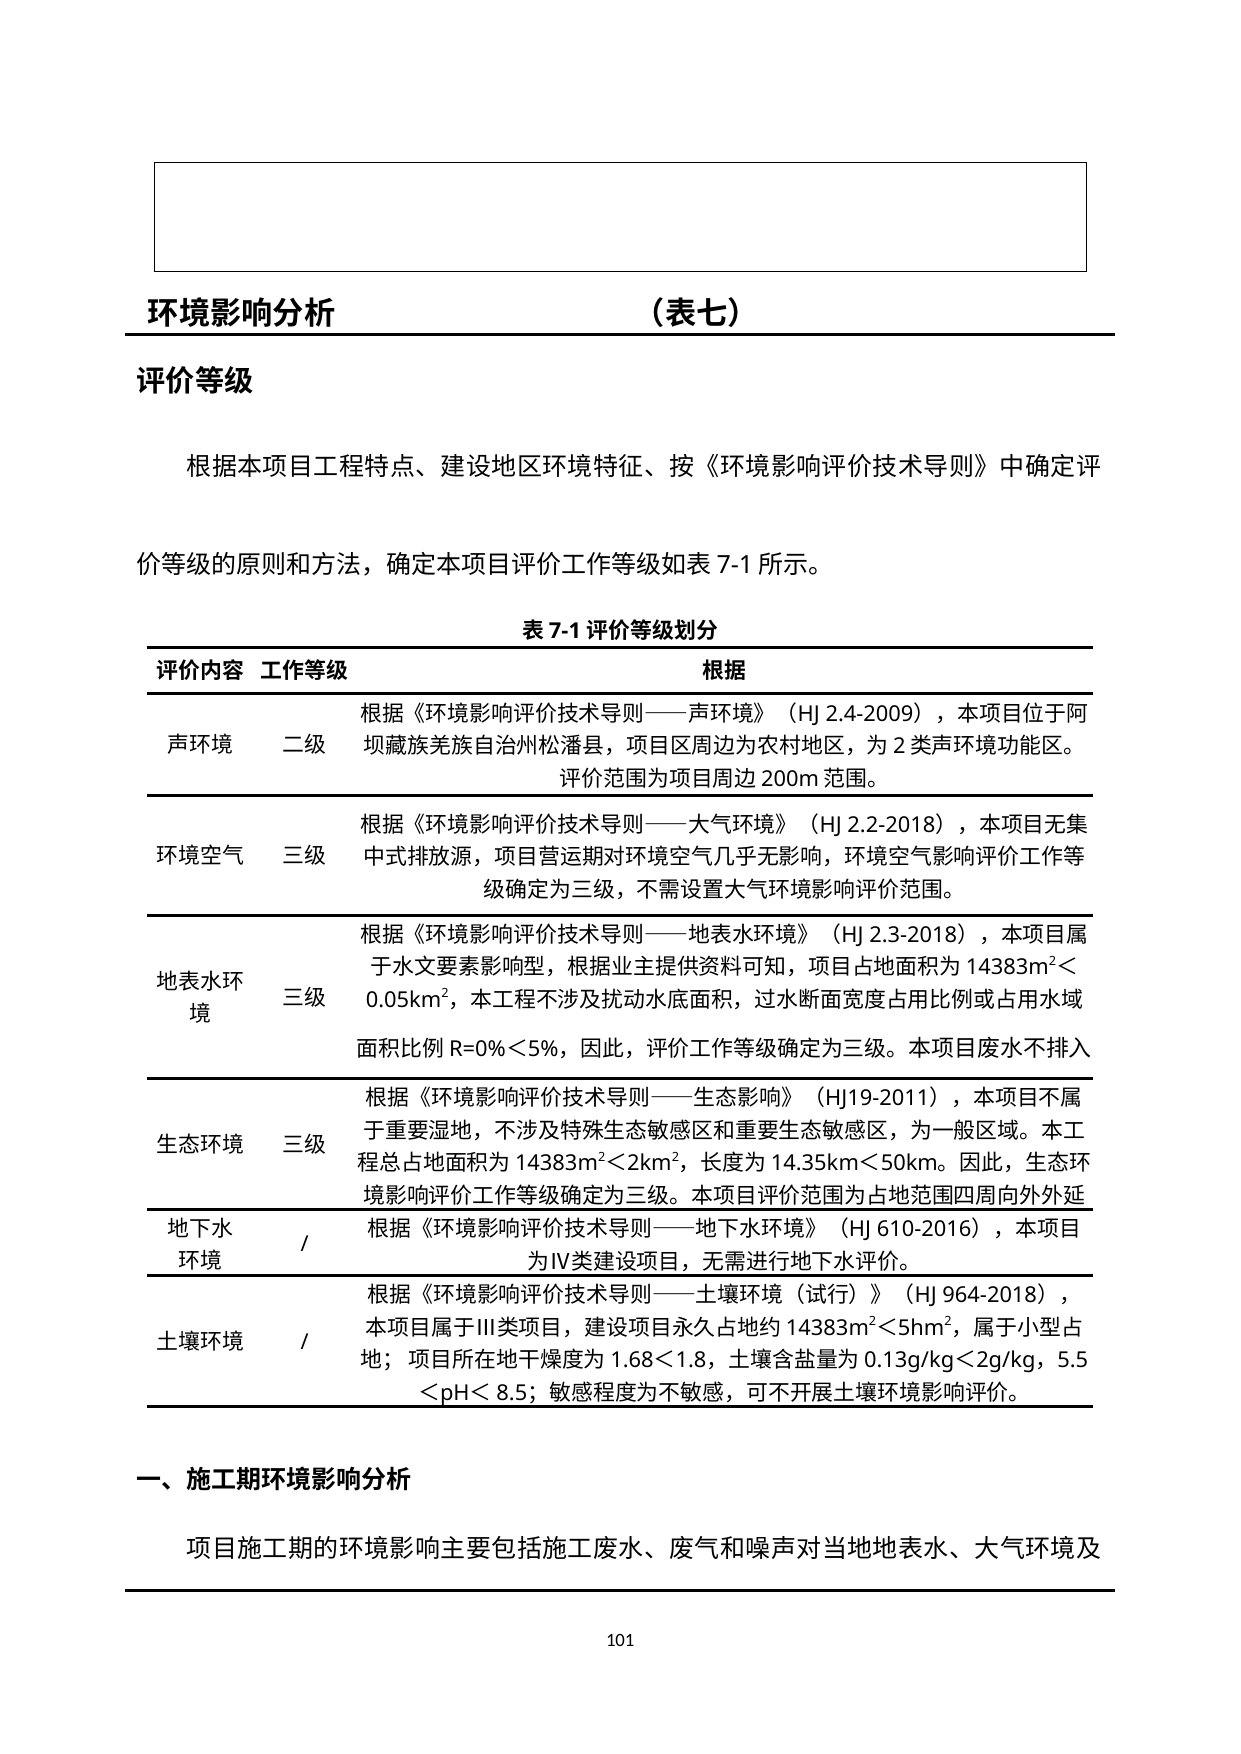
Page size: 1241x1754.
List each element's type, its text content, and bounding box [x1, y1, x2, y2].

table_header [125, 336, 1115, 1589]
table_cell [155, 163, 1086, 271]
text 环境影响分析 （表七） [148, 288, 1092, 333]
